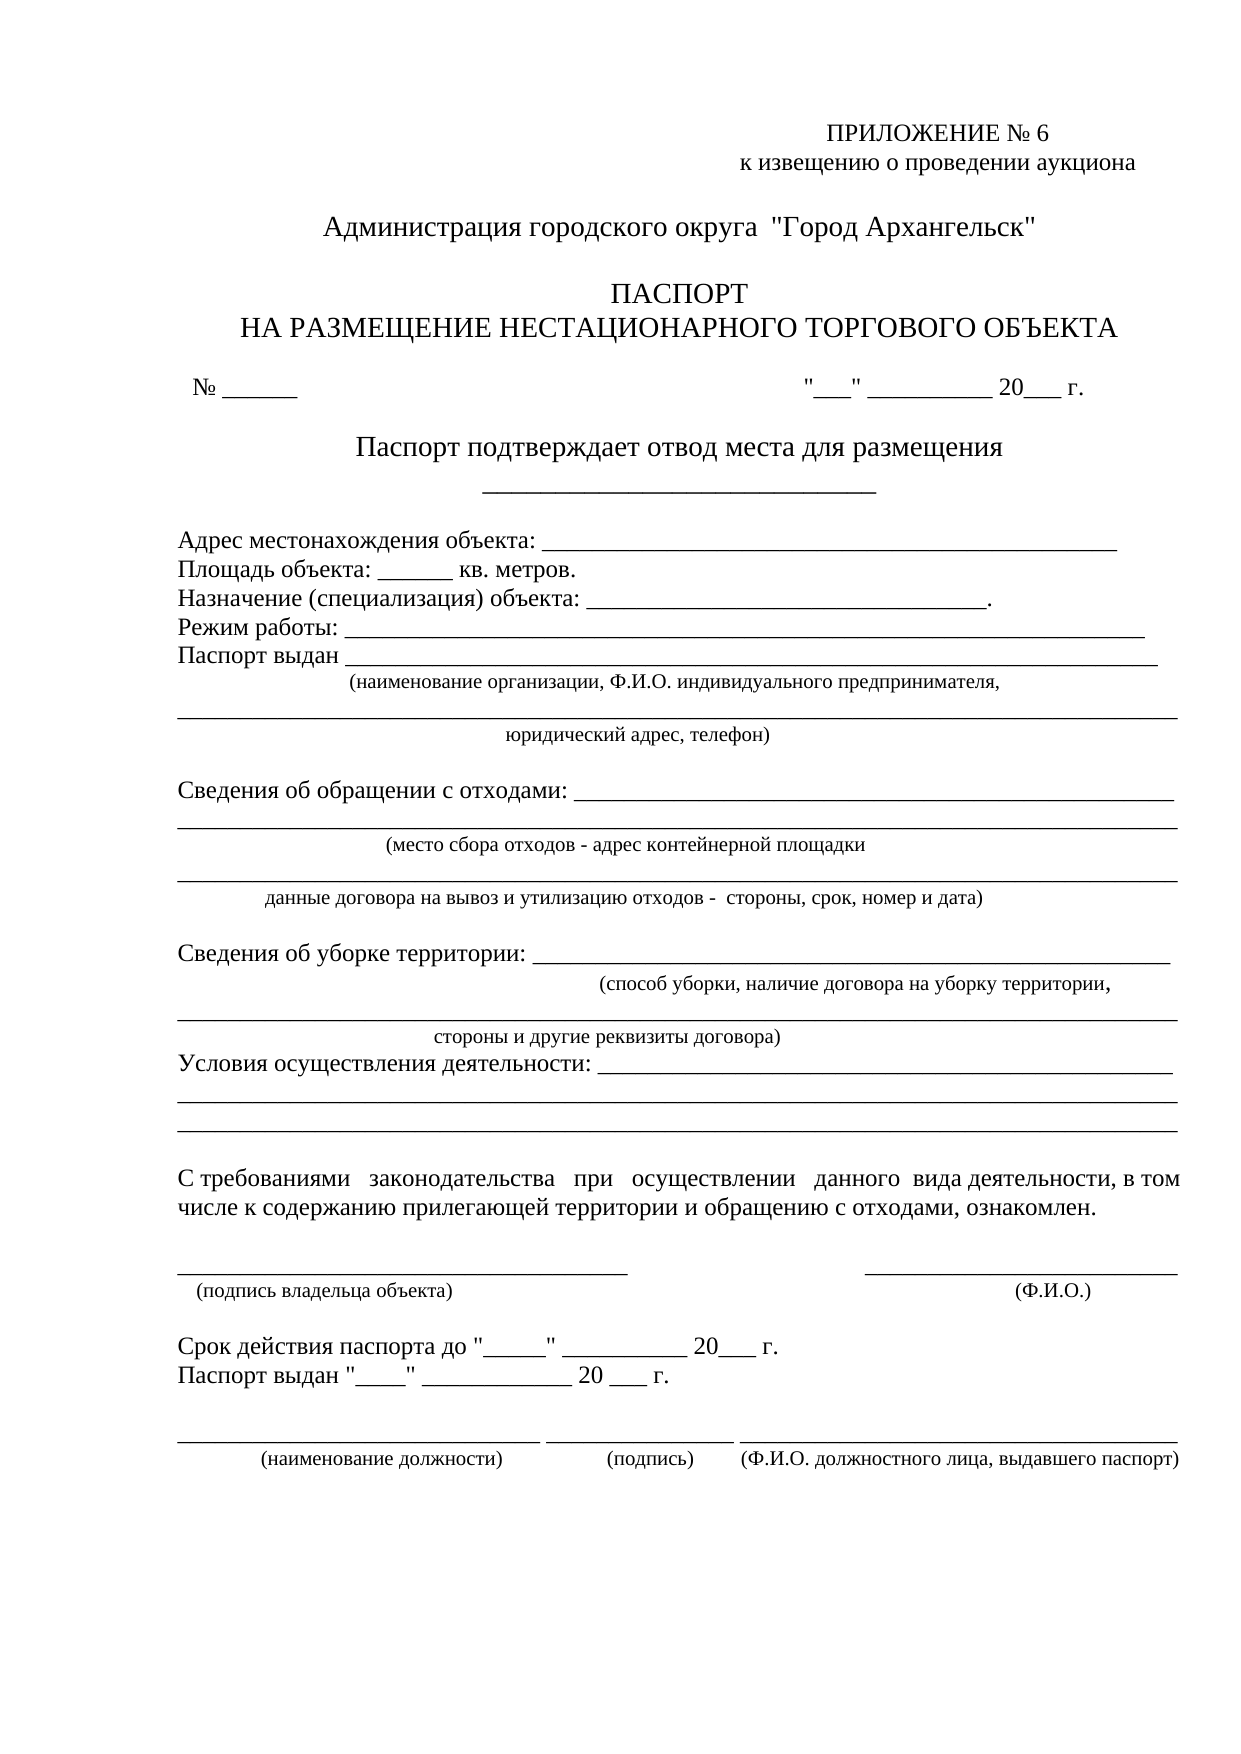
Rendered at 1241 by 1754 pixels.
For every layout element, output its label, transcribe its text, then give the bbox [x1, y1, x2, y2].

text Площадь объекта: ______ кв. метров. [177, 554, 1181, 583]
text Назначение (специализация) объекта: ________________________________. [177, 583, 1181, 612]
text Администрация городского округа "Город Архангельск" [177, 209, 1181, 243]
text Условия осуществления деятельности: ______________________________________________ [177, 1048, 1181, 1077]
text ________________________________________________________________________________ [177, 1077, 1181, 1106]
text стороны и другие реквизиты договора) [177, 1024, 1181, 1048]
text ПАСПОРТ [177, 276, 1181, 310]
text ____________________________________ _________________________ [177, 1249, 1181, 1278]
text (наименование организации, Ф.И.О. индивидуального предпринимателя, [177, 669, 1181, 693]
text С требованиями законодательства при осуществлении данного вида деятельности, в том числе к содержанию прилегающей территории и обращению с отходами, ознакомлен. [177, 1163, 1181, 1221]
text ___________________________ [177, 463, 1181, 497]
text Срок действия паспорта до "_____" __________ 20___ г. [177, 1331, 1181, 1360]
text ________________________________________________________________________________ [177, 693, 1181, 722]
text ________________________________________________________________________________ [177, 1106, 1181, 1134]
text (наименование должности) (подпись) (Ф.И.О. должностного лица, выдавшего паспорт) [177, 1446, 1181, 1470]
text _____________________________ _______________ ___________________________________ [177, 1417, 1181, 1446]
text ________________________________________________________________________________ [177, 856, 1181, 885]
text № ______ "___" __________ 20___ г. [192, 372, 1181, 401]
text ________________________________________________________________________________ [177, 803, 1181, 832]
text Адрес местонахождения объекта: ______________________________________________ [177, 525, 1181, 554]
text (место сбора отходов - адрес контейнерной площадки [177, 832, 1181, 856]
text юридический адрес, телефон) [177, 722, 1181, 746]
text (подпись владельца объекта) (Ф.И.О.) [177, 1278, 1181, 1302]
text Паспорт выдан "____" ____________ 20 ___ г. [177, 1360, 1181, 1388]
text ________________________________________________________________________________ [177, 995, 1181, 1024]
text Режим работы: ________________________________________________________________ [177, 612, 1152, 640]
text данные договора на вывоз и утилизацию отходов - стороны, срок, номер и дата) [177, 885, 1181, 909]
text Сведения об уборке территории: ___________________________________________________ [177, 938, 1181, 967]
text НА РАЗМЕЩЕНИЕ НЕСТАЦИОНАРНОГО ТОРГОВОГО ОБЪЕКТА [177, 310, 1181, 343]
text Сведения об обращении с отходами: ________________________________________________ [177, 775, 1181, 803]
text к извещению о проведении аукциона [694, 147, 1181, 176]
text ПРИЛОЖЕНИЕ № 6 [694, 118, 1181, 147]
text Паспорт выдан _________________________________________________________________ [177, 640, 1181, 669]
text (способ уборки, наличие договора на уборку территории, [177, 967, 1181, 995]
text Паспорт подтверждает отвод места для размещения [177, 429, 1181, 463]
